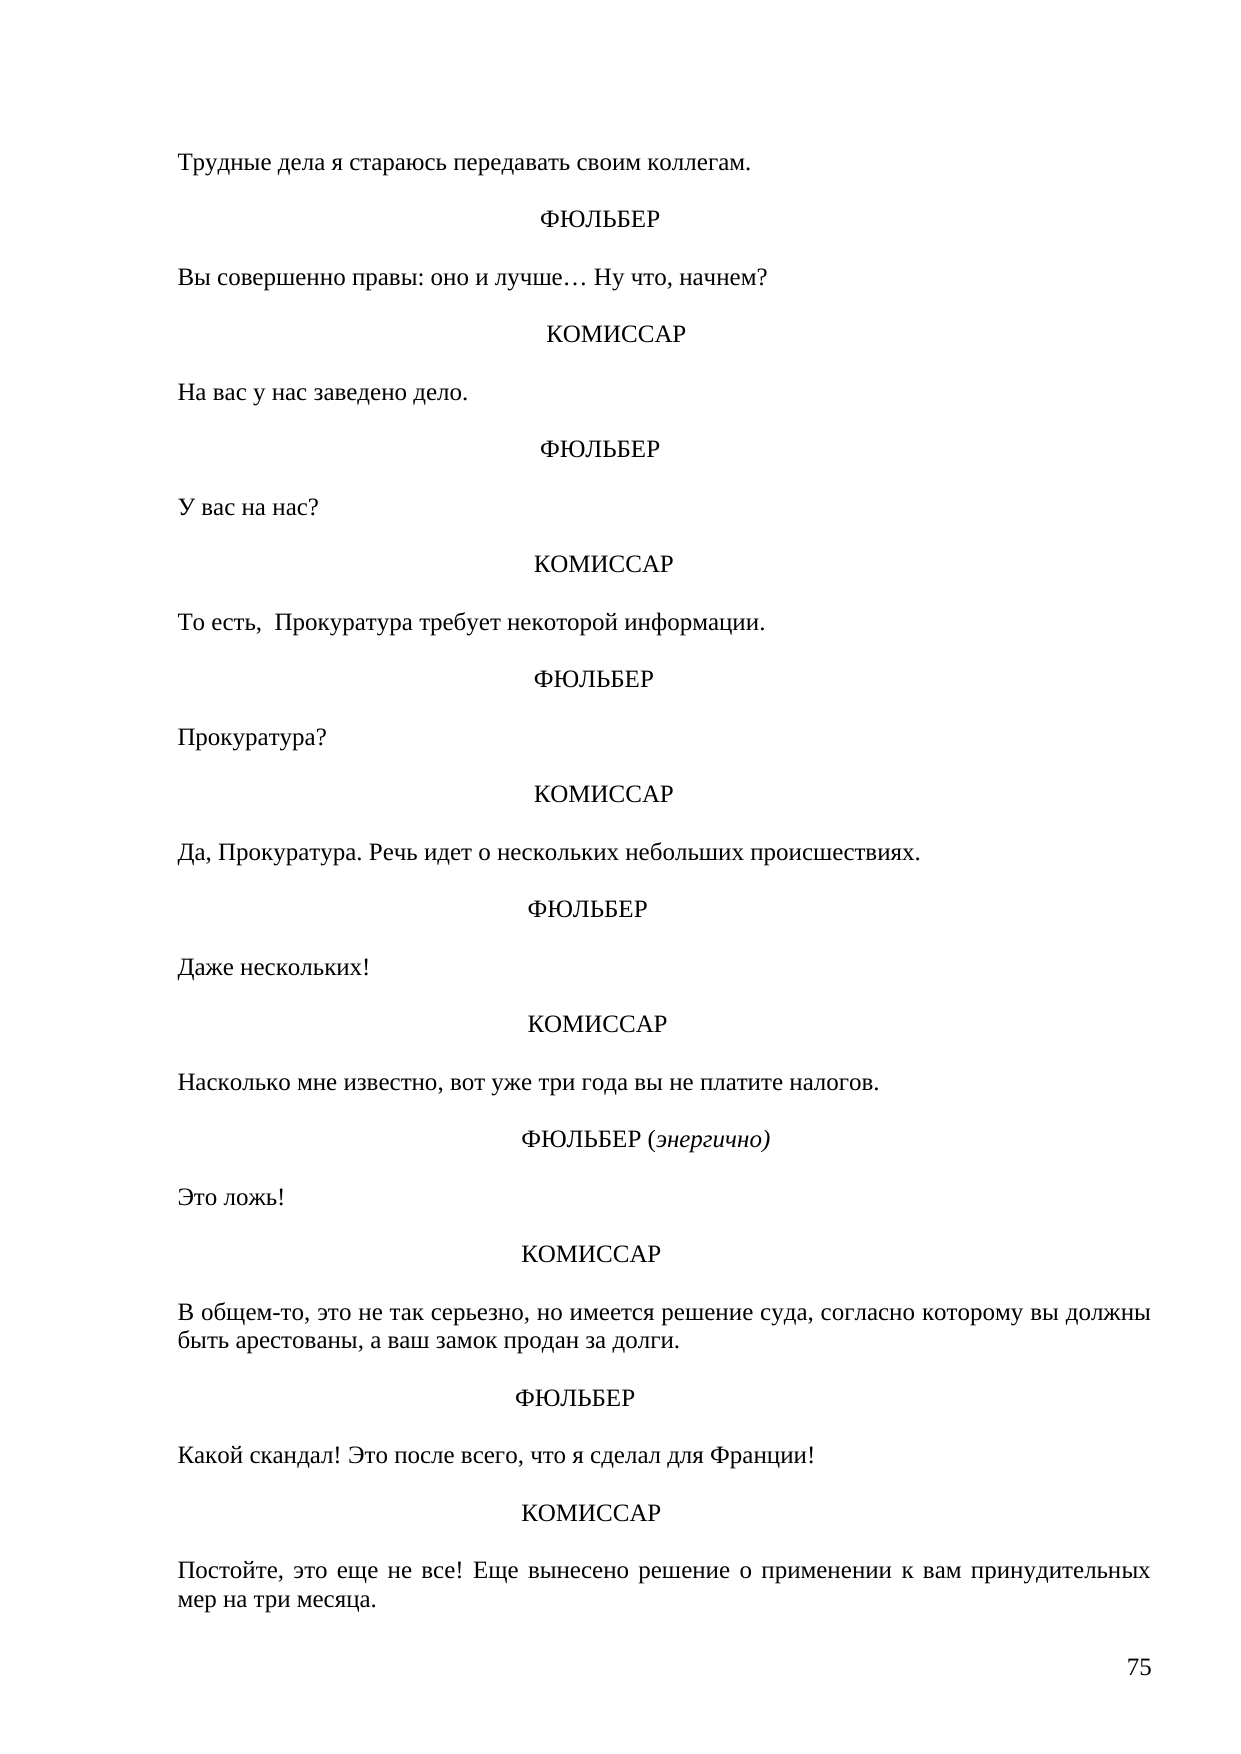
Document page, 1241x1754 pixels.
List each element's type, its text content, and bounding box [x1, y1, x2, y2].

text Постойте, это еще не все! Еще вынесено решение о применении к вам принудительных мер на три месяца. [177, 1556, 1152, 1613]
text КОМИССАР [177, 779, 1152, 808]
text ФЮЛЬБЕР (энергично) [177, 1124, 1152, 1153]
text ФЮЛЬБЕР [177, 1383, 1152, 1412]
text Это ложь! [177, 1182, 1152, 1211]
text Да, Прокуратура. Речь идет о нескольких небольших происшествиях. [177, 837, 1152, 866]
text Насколько мне известно, вот уже три года вы не платите налогов. [177, 1067, 1152, 1096]
text КОМИССАР [177, 1498, 1152, 1527]
text КОМИССАР [177, 1009, 1152, 1038]
text ФЮЛЬБЕР [177, 204, 1152, 233]
text Трудные дела я стараюсь передавать своим коллегам. [177, 147, 1152, 176]
text ФЮЛЬБЕР [177, 664, 1152, 693]
text ФЮЛЬБЕР [177, 434, 1152, 463]
text ФЮЛЬБЕР [177, 894, 1152, 923]
text КОМИССАР [177, 1239, 1152, 1268]
text КОМИССАР [177, 549, 1152, 578]
text То есть, Прокуратура требует некоторой информации. [177, 607, 1152, 636]
text Прокуратура? [177, 722, 1152, 751]
text У вас на нас? [177, 492, 1152, 521]
text Вы совершенно правы: оно и лучше… Ну что, начнем? [177, 262, 1152, 291]
text В общем-то, это не так серьезно, но имеется решение суда, согласно которому вы должны быть арестованы, а ваш замок продан за долги. [177, 1297, 1152, 1354]
text На вас у нас заведено дело. [177, 377, 1152, 406]
text Какой скандал! Это после всего, что я сделал для Франции! [177, 1441, 1152, 1469]
text КОМИССАР [177, 319, 1152, 348]
text Даже нескольких! [177, 952, 1152, 981]
